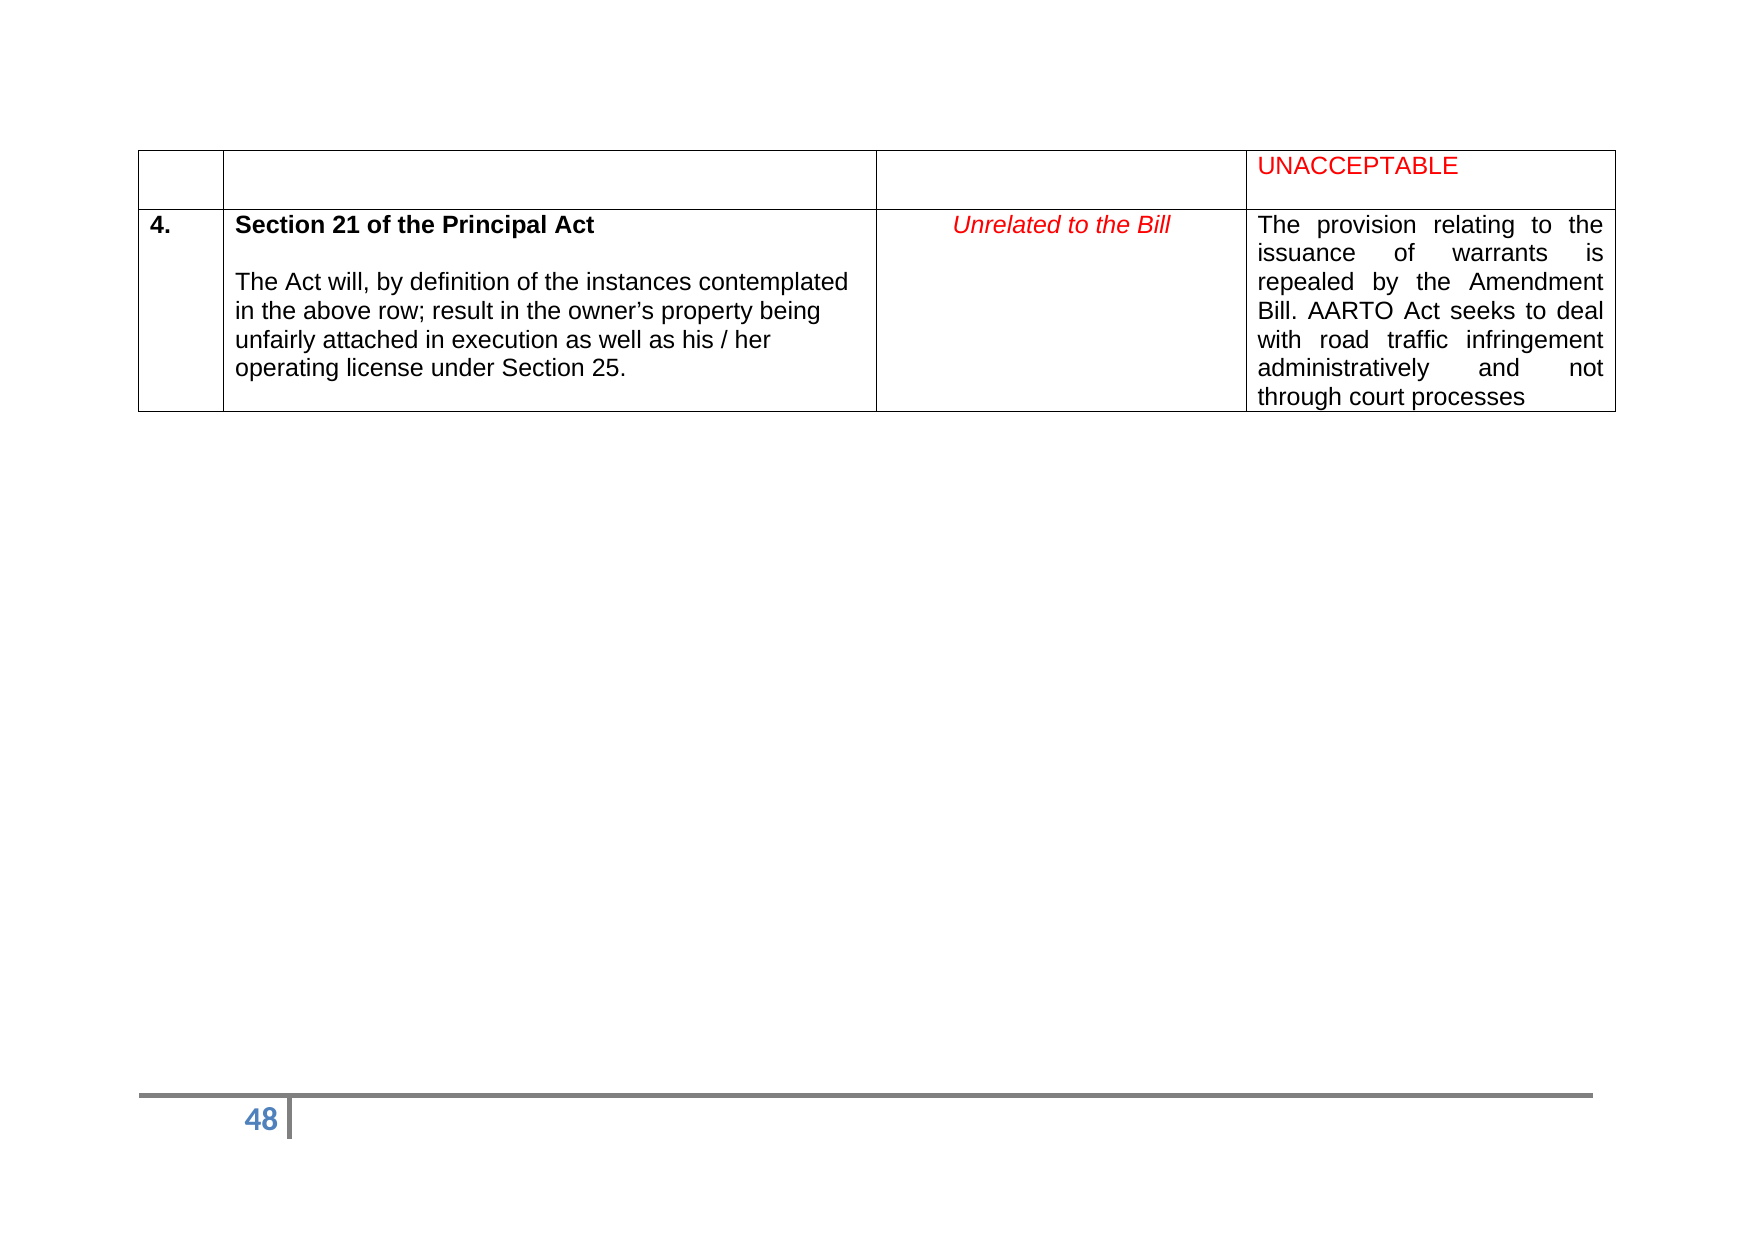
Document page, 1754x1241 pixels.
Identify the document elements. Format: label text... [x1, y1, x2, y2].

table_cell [224, 151, 876, 208]
table_cell The provision relating to the issuance of warrants is repealed by the Amendment Bill. AARTO Act seeks to deal with road traffic infringement administratively and not through court processes [1247, 210, 1615, 411]
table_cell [877, 151, 1246, 208]
table_cell 3. [139, 151, 223, 208]
table_cell Unrelated to the Bill [877, 210, 1246, 411]
table_cell Section 21 of the Principal Act The Act will, by definition of the instances contemplated in the above row; result in the owner’s property being unfairly attached in execution as well as his / her operating license under Section 25. [224, 210, 876, 411]
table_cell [1247, 151, 1615, 208]
table_cell 4. [139, 210, 223, 411]
